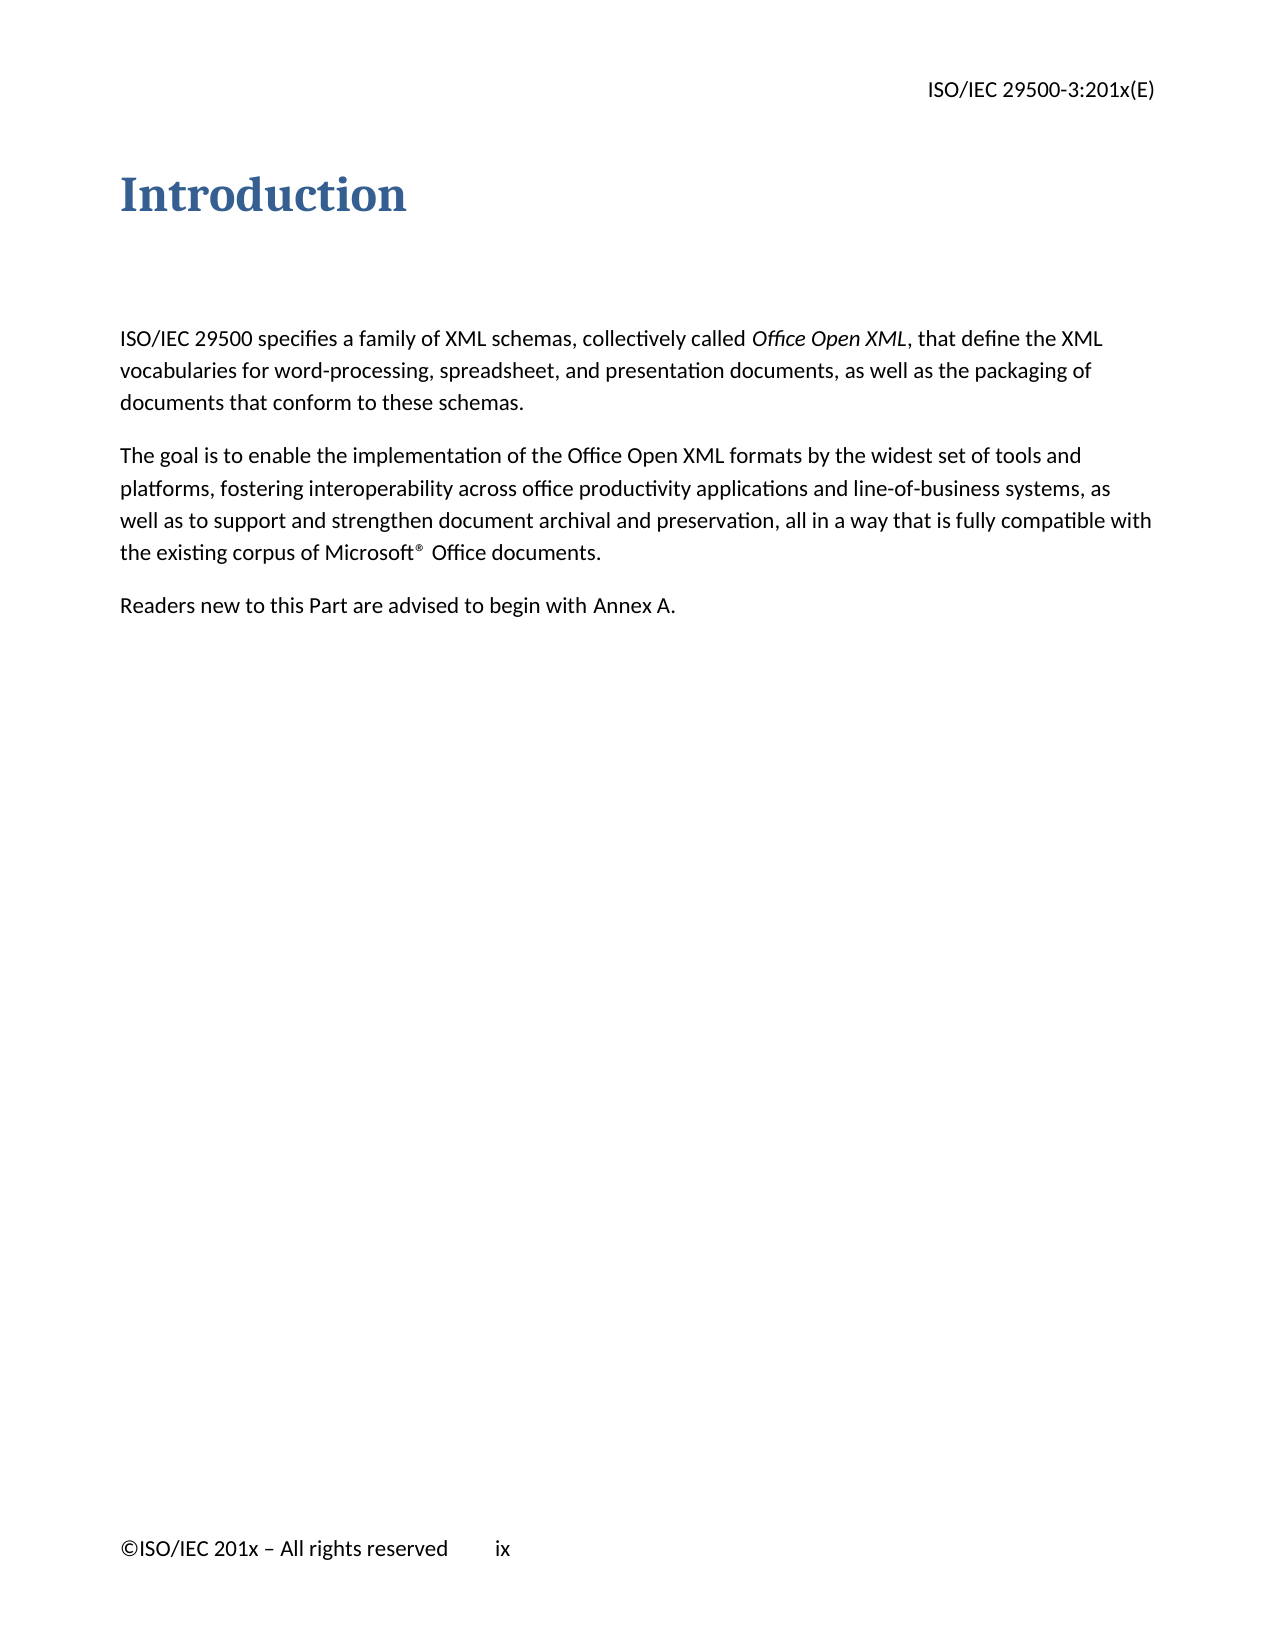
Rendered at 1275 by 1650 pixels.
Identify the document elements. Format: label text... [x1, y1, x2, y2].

text ISO/IEC 29500 specifies a family of XML schemas, collectively called Office Open XML, that define the XML vocabularies for word-processing, spreadsheet, and presentation documents, as well as the packaging of documents that conform to these schemas. [120, 324, 1155, 417]
text The goal is to enable the implementation of the Office Open XML formats by the widest set of tools and platforms, fostering interoperability across office productivity applications and line-of-business systems, as well as to support and strengthen document archival and preservation, all in a way that is fully compatible with the existing corpus of Microsoft® Office documents. [120, 442, 1155, 566]
subtitle Introduction [120, 167, 1155, 224]
text Readers new to this Part are advised to begin with Annex A. [120, 591, 1155, 619]
